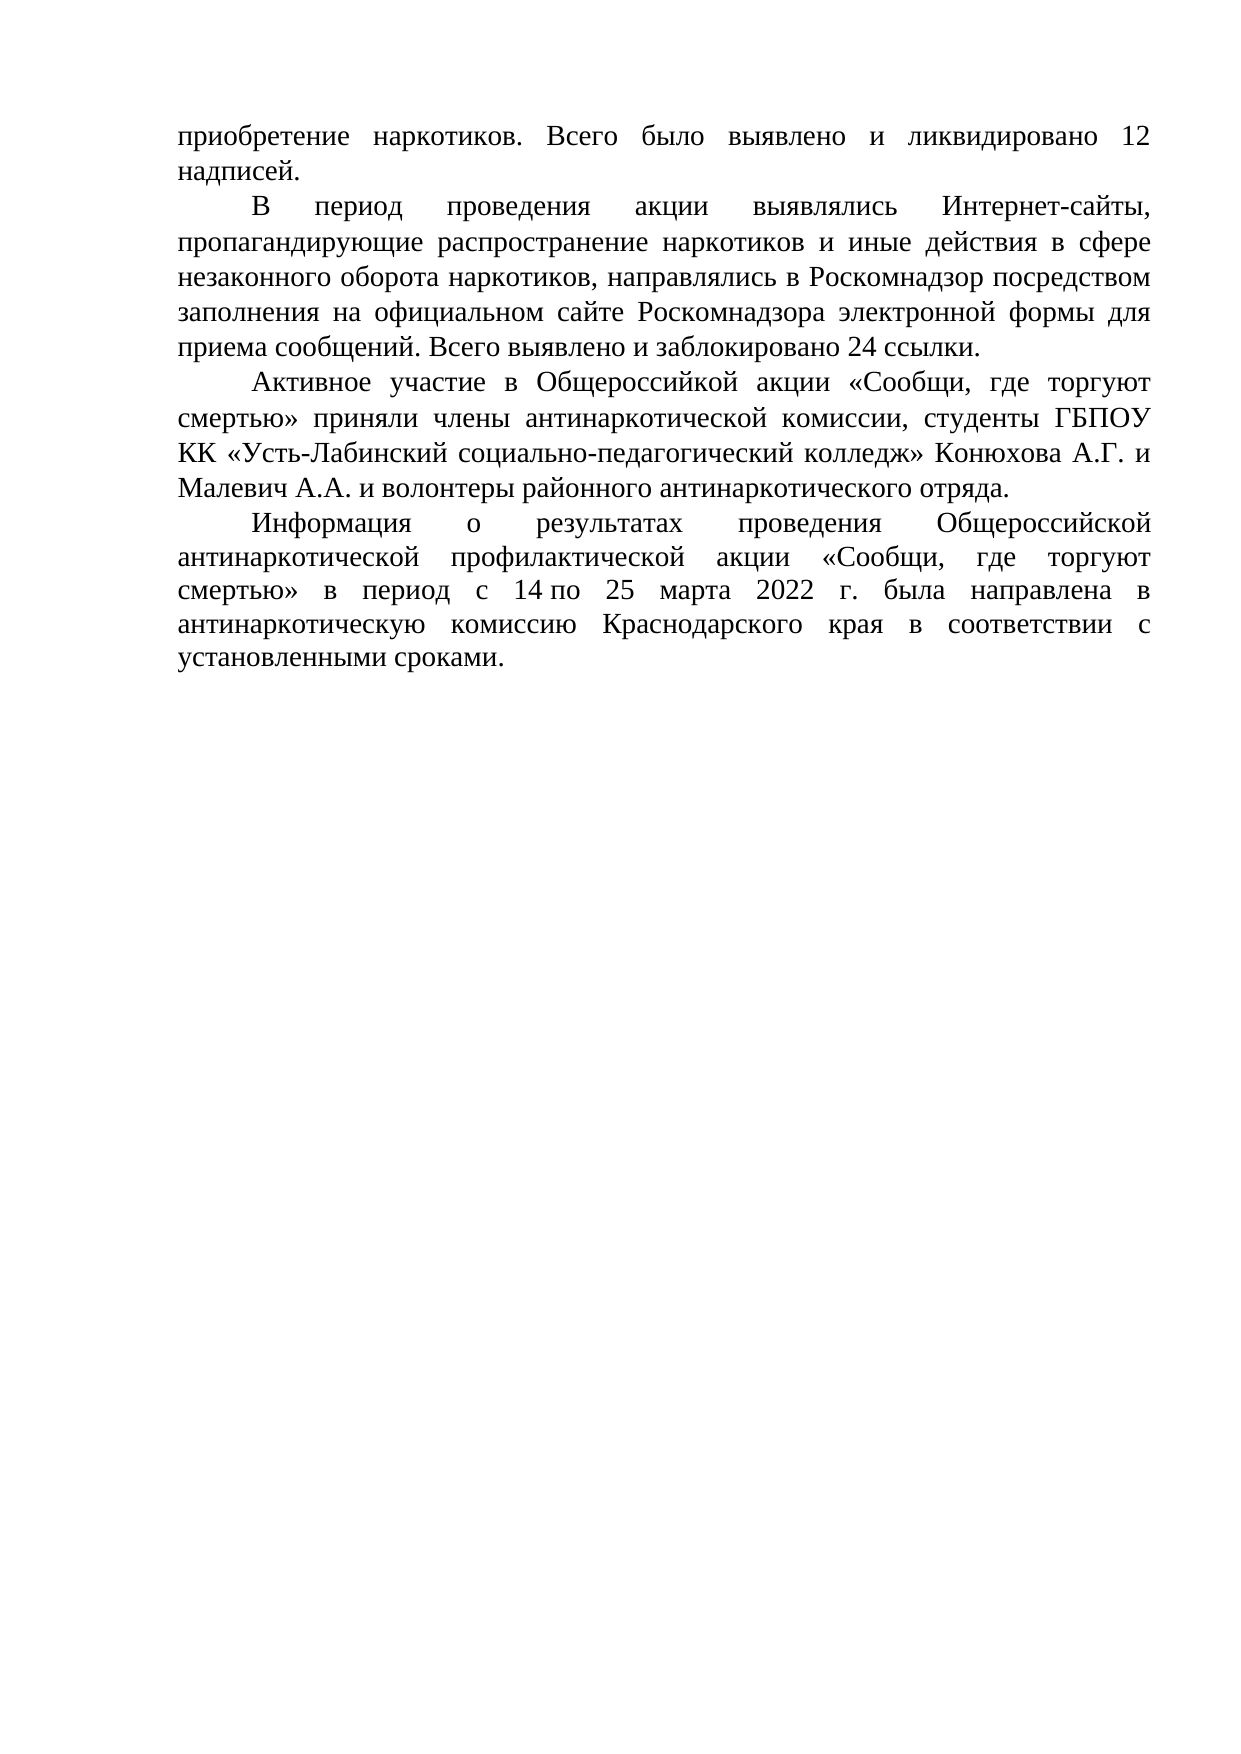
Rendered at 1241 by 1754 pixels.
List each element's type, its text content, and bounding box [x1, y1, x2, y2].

text Информация о результатах проведения Общероссийской антинаркотической профилактической акции «Сообщи, где торгуют смертью» в период с 14 по 25 марта 2022 г. была направлена в антинаркотическую комиссию Краснодарского края в соответствии с установленными сроками. [177, 505, 1152, 673]
text В период проведения акции выявлялись Интернет-сайты, пропагандирующие распространение наркотиков и иные действия в сфере незаконного оборота наркотиков, направлялись в Роскомнадзор посредством заполнения на официальном сайте Роскомнадзора электронной формы для приема сообщений. Всего выявлено и заблокировано 24 ссылки. [177, 188, 1152, 363]
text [177, 118, 1152, 187]
text Активное участие в Общероссийкой акции «Сообщи, где торгуют смертью» приняли члены антинаркотической комиссии, студенты ГБПОУ КК «Усть-Лабинский социально-педагогический колледж» Конюхова А.Г. и Малевич А.А. и волонтеры районного антинаркотического отряда. [177, 364, 1152, 504]
